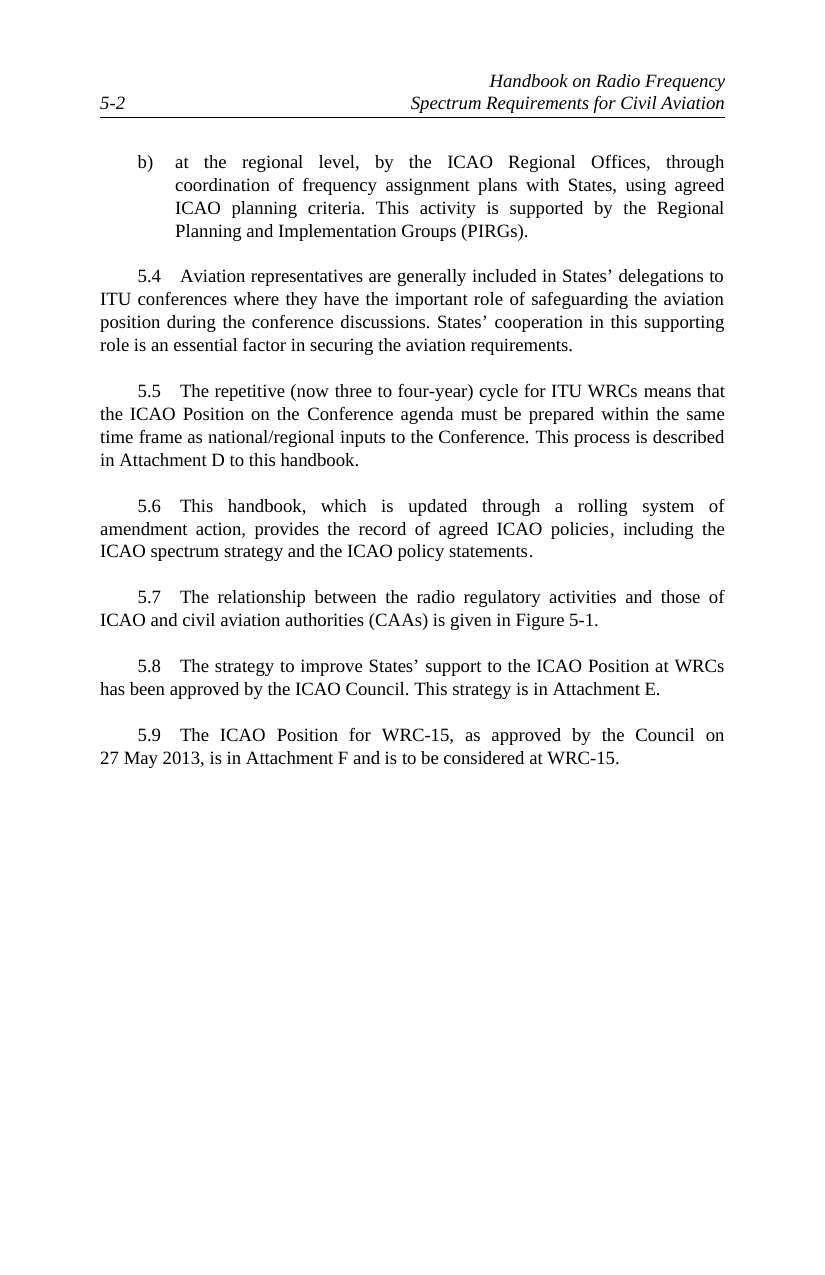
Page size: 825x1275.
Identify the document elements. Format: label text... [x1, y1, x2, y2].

text 5.6 This handbook, which is updated through a rolling system of amendment action, provides the record of agreed ICAO policies, including the ICAO spectrum strategy and the ICAO policy statements. [100, 494, 725, 562]
text 5.7 The relationship between the radio regulatory activities and those of ICAO and civil aviation authorities (CAAs) is given in Figure 5-1. [100, 585, 725, 631]
text 5.4 Aviation representatives are generally included in States’ delegations to ITU conferences where they have the important role of safeguarding the aviation position during the conference discussions. States’ cooperation in this supporting role is an essential factor in securing the aviation requirements. [100, 264, 725, 356]
text b) at the regional level, by the ICAO Regional Offices, through coordination of frequency assignment plans with States, using agreed ICAO planning criteria. This activity is supported by the Regional Planning and Implementation Groups (PIRGs). [100, 150, 725, 242]
text 5.8 The strategy to improve States’ support to the ICAO Position at WRCs has been approved by the ICAO Council. This strategy is in Attachment E. [100, 654, 725, 700]
text 5.9 The ICAO Position for WRC-15, as approved by the Council on 27 May 2013, is in Attachment F and is to be considered at WRC-15. [100, 723, 725, 769]
text 5.5 The repetitive (now three to four-year) cycle for ITU WRCs means that the ICAO Position on the Conference agenda must be prepared within the same time frame as national/regional inputs to the Conference. This process is described in Attachment D to this handbook. [100, 379, 725, 471]
